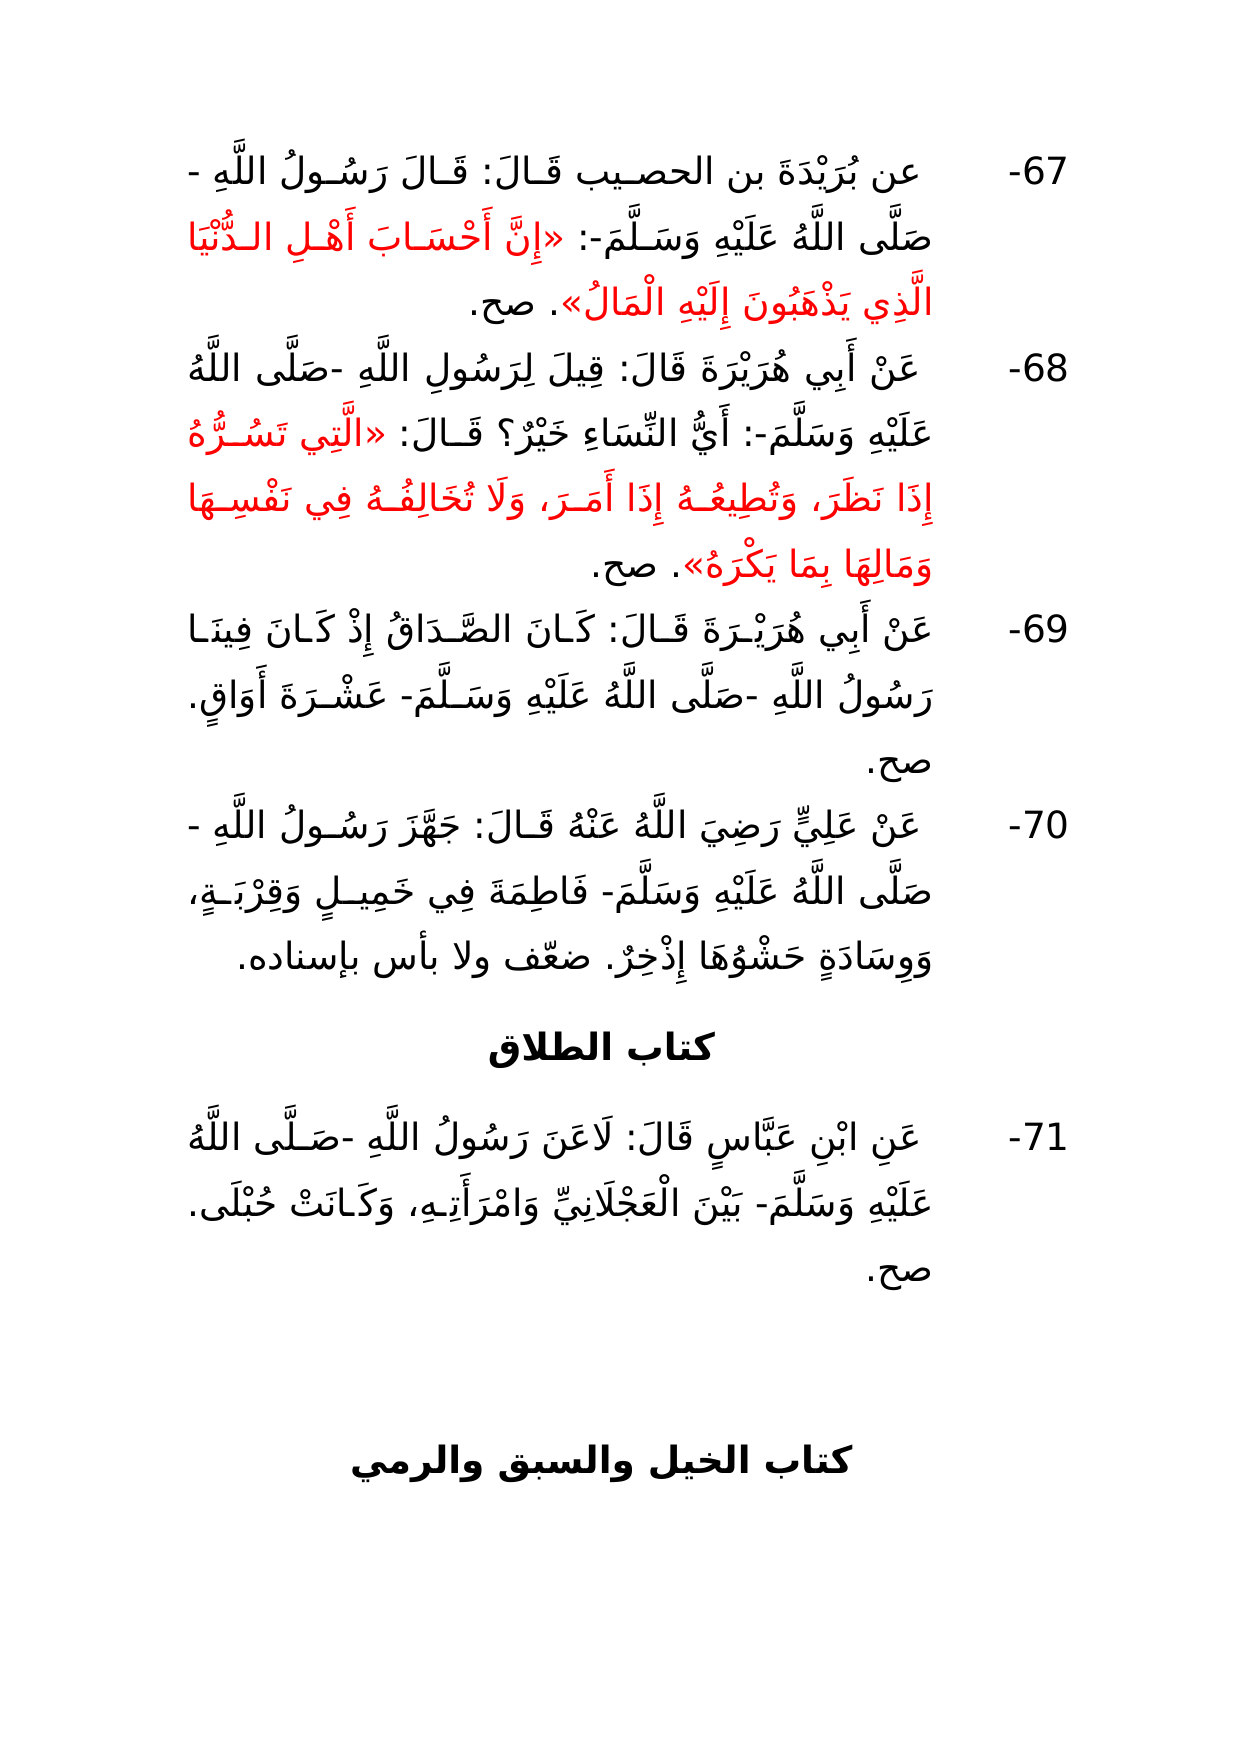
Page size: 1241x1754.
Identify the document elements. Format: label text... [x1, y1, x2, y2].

text كتاب الطلاق [187, 1025, 1015, 1069]
text كتاب الخيل والسبق والرمي [187, 1439, 1015, 1482]
list عَنْ عَلِيٍّ رَضِيَ اللَّهُ عَنْهُ قَالَ: جَهَّزَ رَسُولُ اللَّهِ -صَلَّى اللَّهُ عَلَيْهِ وَسَلَّمَ- فَاطِمَةَ فِي خَمِيلٍ وَقِرْبَةٍ، وَوِسَادَةٍ حَشْوُهَا إِذْخِرٌ. ضعّف ولا بأس بإسناده. [187, 804, 1008, 979]
list عَنْ أَبِي هُرَيْرَةَ قَالَ: كَانَ الصَّدَاقُ إِذْ كَانَ فِينَا رَسُولُ اللَّهِ -صَلَّى اللَّهُ عَلَيْهِ وَسَلَّمَ- عَشْرَةَ أَوَاقٍ. صح. [187, 608, 1008, 782]
list عن بُرَيْدَةَ بن الحصيب قَالَ: قَالَ رَسُولُ اللَّهِ -صَلَّى اللَّهُ عَلَيْهِ وَسَلَّمَ-: «إِنَّ أَحْسَابَ أَهْلِ الدُّنْيَا الَّذِي يَذْهَبُونَ إِلَيْهِ الْمَالُ». صح. [187, 150, 1008, 324]
list عَنِ ابْنِ عَبَّاسٍ قَالَ: لَاعَنَ رَسُولُ اللَّهِ -صَلَّى اللَّهُ عَلَيْهِ وَسَلَّمَ- بَيْنَ الْعَجْلَانِيِّ وَامْرَأَتِهِ، وَكَانَتْ حُبْلَى. صح. [187, 1116, 1008, 1290]
list عَنْ أَبِي هُرَيْرَةَ قَالَ: قِيلَ لِرَسُولِ اللَّهِ -صَلَّى اللَّهُ عَلَيْهِ وَسَلَّمَ-: أَيُّ النِّسَاءِ خَيْرٌ؟ قَالَ: «الَّتِي تَسُرُّهُ إِذَا نَظَرَ، وَتُطِيعُهُ إِذَا أَمَرَ، وَلَا تُخَالِفُهُ فِي نَفْسِهَا وَمَالِهَا بِمَا يَكْرَهُ». صح. [187, 346, 1008, 586]
